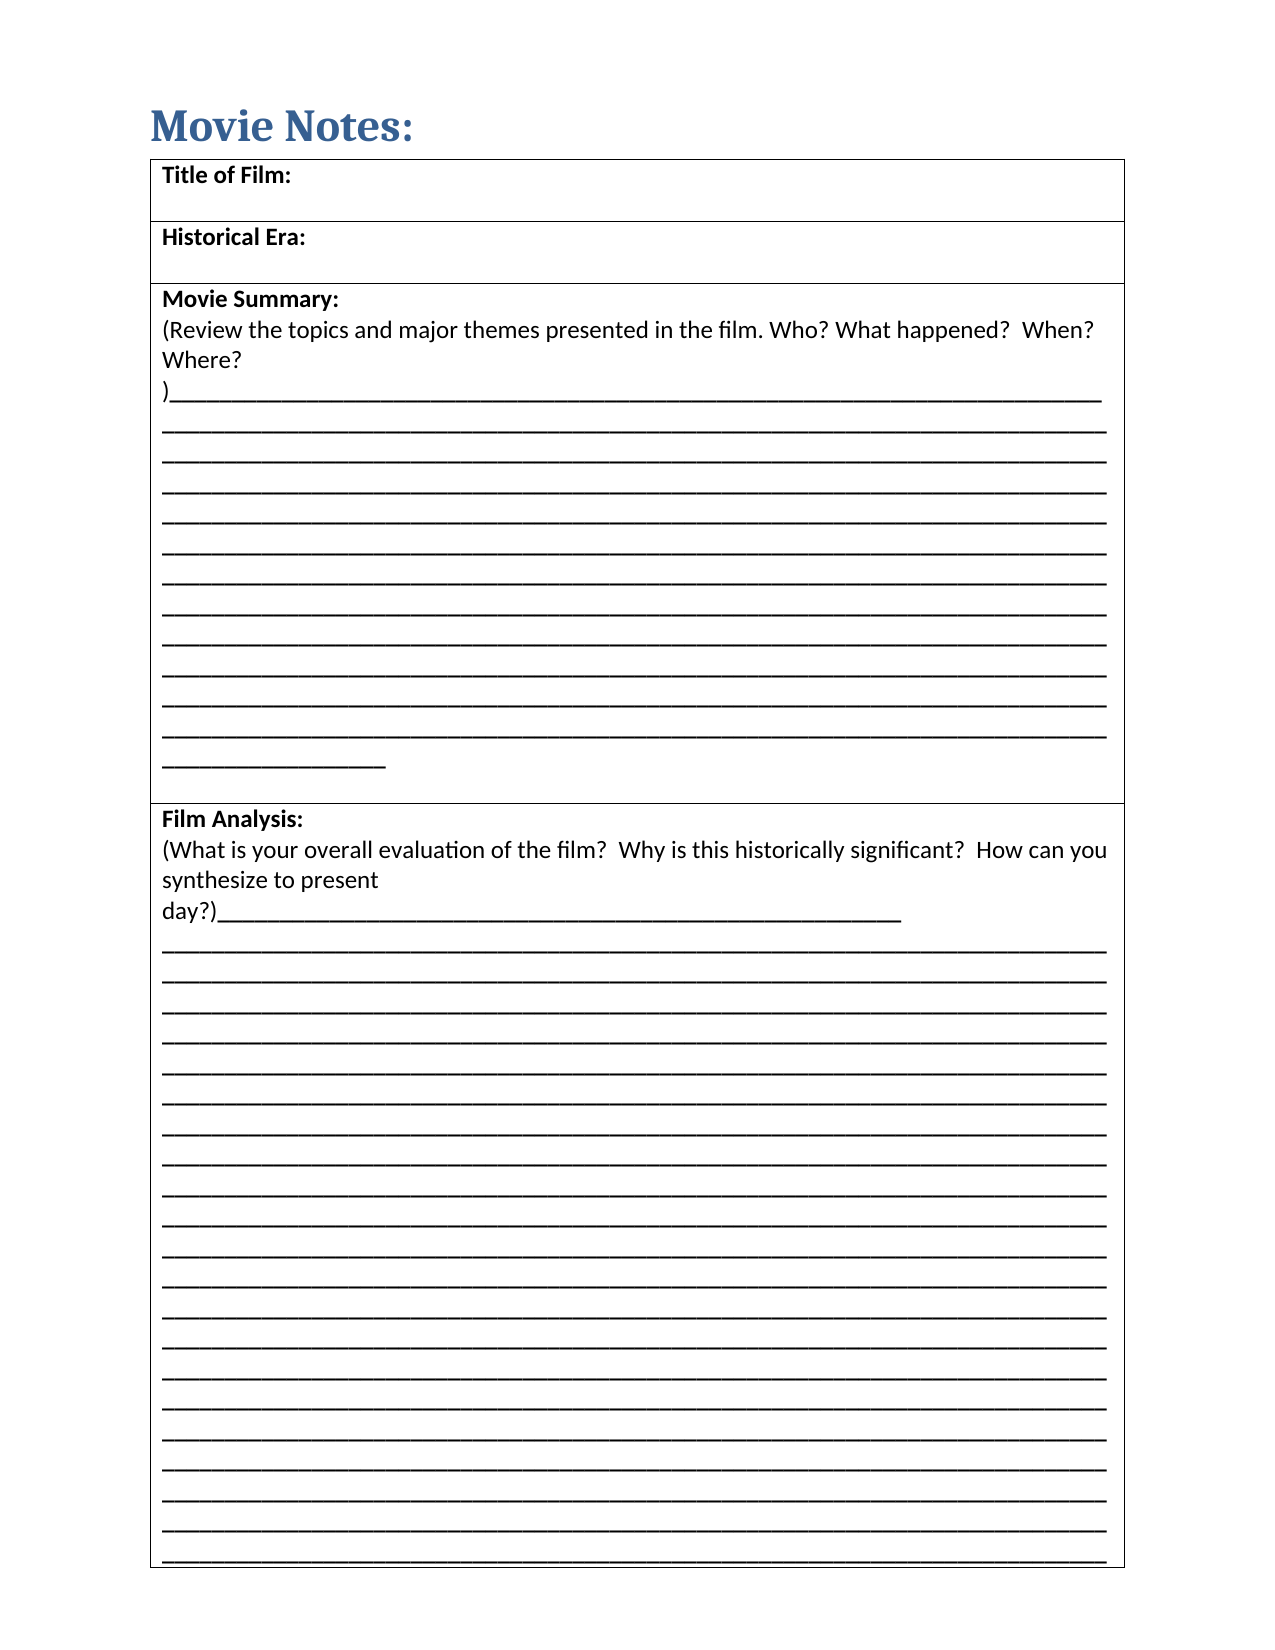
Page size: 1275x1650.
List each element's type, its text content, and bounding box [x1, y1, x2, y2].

table_cell Historical Era: [151, 222, 1124, 283]
table_cell Movie Summary: (Review the topics and major themes presented in the film. Who? What happened? When? Where?)_________________________________________________________________________________________________________________________________________________________________________________________________________________________________________________________________________________________________________________________________________________________________________________________________________________________________________________________________________________________________________________________________________________________________________________________________________________________________________________________________________________________________________________________________________________________________________________________________________________________________________________________________________________________________________________________________________________________________ [151, 284, 1124, 802]
table_header Title of Film: [151, 160, 1124, 221]
